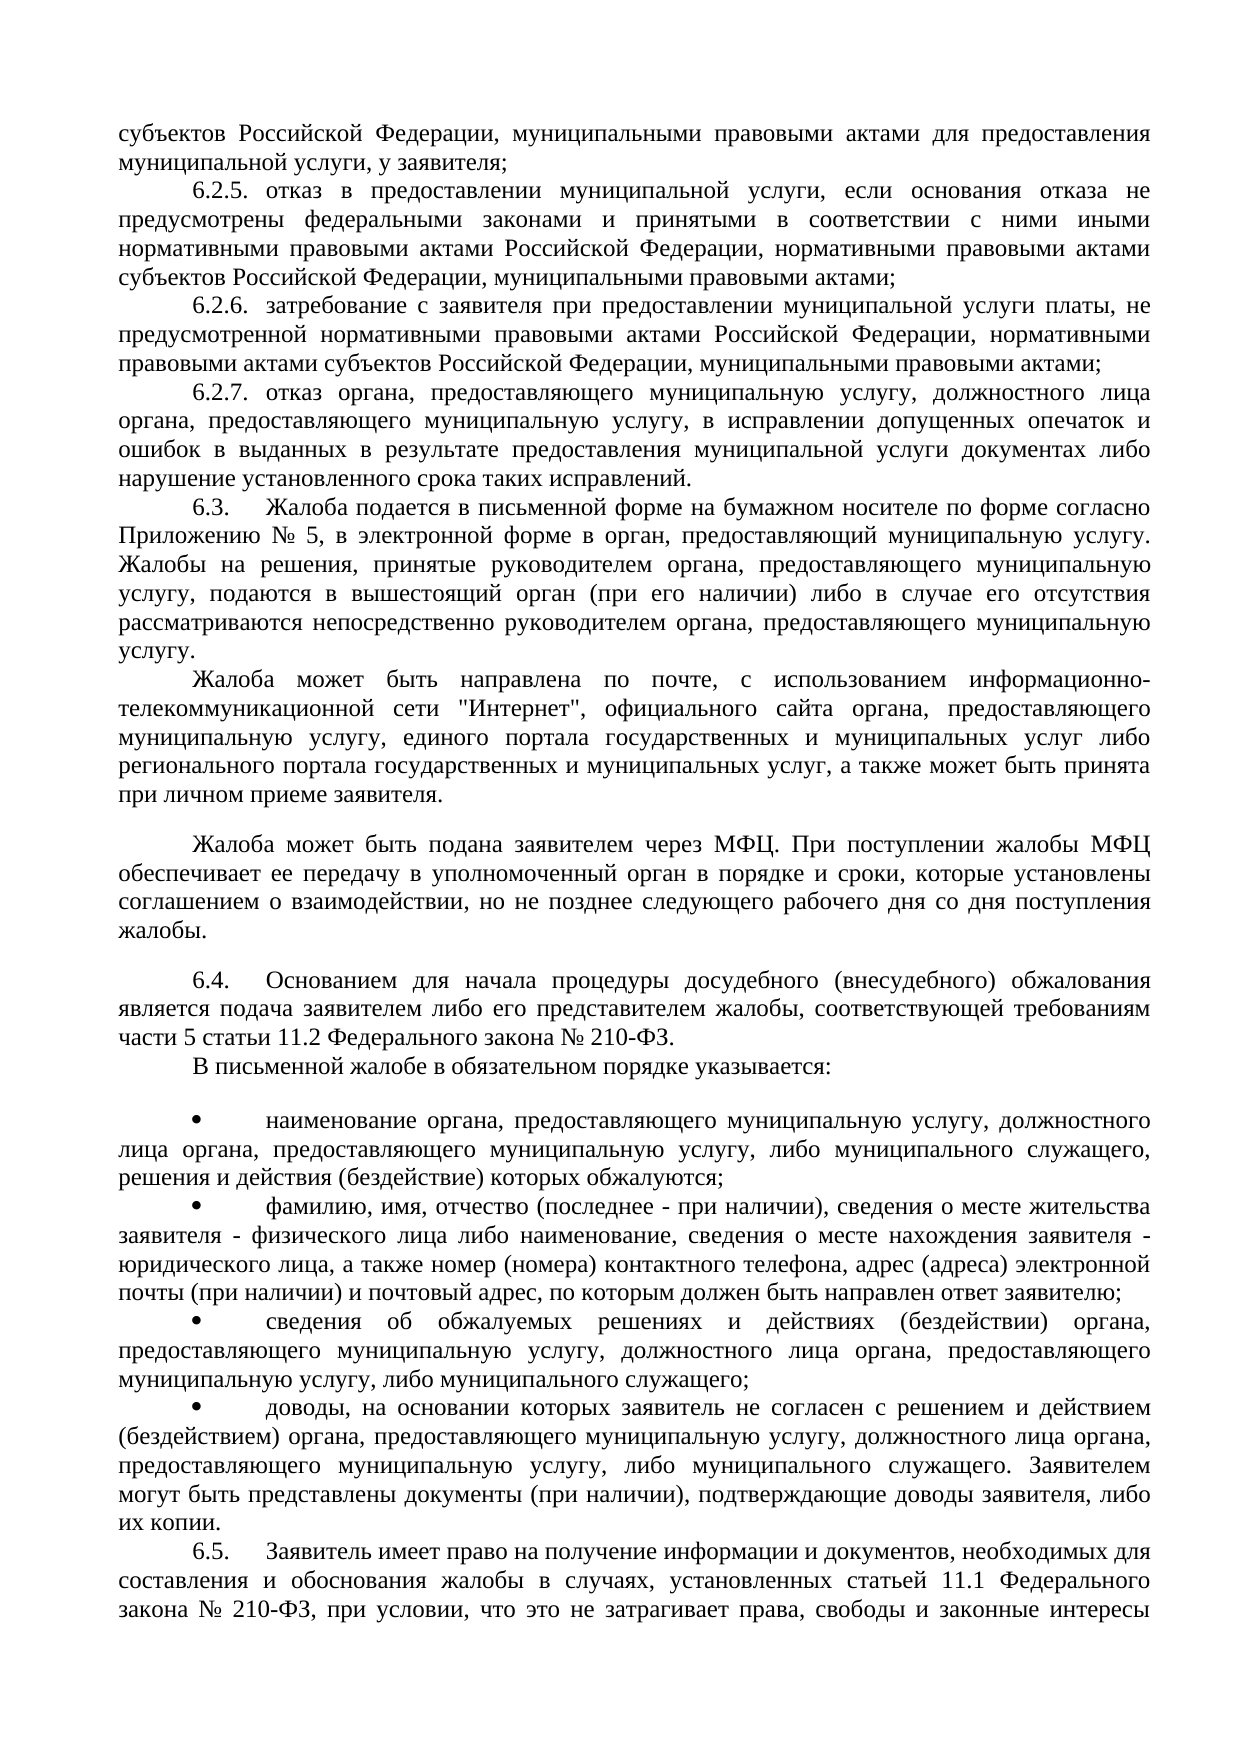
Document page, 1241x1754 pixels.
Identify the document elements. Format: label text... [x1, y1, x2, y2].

list отказ в предоставлении муниципальной услуги, если основания отказа не предусмотрены федеральными законами и принятыми в соответствии с ними иными нормативными правовыми актами Российской Федерации, нормативными правовыми актами субъектов Российской Федерации, муниципальными правовыми актами; [118, 176, 1152, 291]
list наименование органа, предоставляющего муниципальную услугу, должностного лица органа, предоставляющего муниципальную услугу, либо муниципального служащего, решения и действия (бездействие) которых обжалуются; [118, 1105, 1152, 1191]
list доводы, на основании которых заявитель не согласен с решением и действием (бездействием) органа, предоставляющего муниципальную услугу, должностного лица органа, предоставляющего муниципальную услугу, либо муниципального служащего. Заявителем могут быть представлены документы (при наличии), подтверждающие доводы заявителя, либо их копии. [118, 1392, 1152, 1536]
list Основанием для начала процедуры досудебного (внесудебного) обжалования является подача заявителем либо его представителем жалобы, соответствующей требованиям части 5 статьи 11.2 Федерального закона № 210-ФЗ. [118, 965, 1152, 1051]
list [118, 1536, 1152, 1622]
text Жалоба может быть направлена по почте, с использованием информационно-телекоммуникационной сети "Интернет", официального сайта органа, предоставляющего муниципальную услугу, единого портала государственных и муниципальных услуг либо регионального портала государственных и муниципальных услуг, а также может быть принята при личном приеме заявителя. [118, 664, 1152, 808]
list фамилию, имя, отчество (последнее - при наличии), сведения о месте жительства заявителя - физического лица либо наименование, сведения о месте нахождения заявителя - юридического лица, а также номер (номера) контактного телефона, адрес (адреса) электронной почты (при наличии) и почтовый адрес, по которым должен быть направлен ответ заявителю; [118, 1191, 1152, 1306]
list затребование с заявителя при предоставлении муниципальной услуги платы, не предусмотренной нормативными правовыми актами Российской Федерации, нормативными правовыми актами субъектов Российской Федерации, муниципальными правовыми актами; [118, 291, 1152, 377]
list отказ органа, предоставляющего муниципальную услугу, должностного лица органа, предоставляющего муниципальную услугу, в исправлении допущенных опечаток и ошибок в выданных в результате предоставления муниципальной услуги документах либо нарушение установленного срока таких исправлений. [118, 377, 1152, 492]
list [118, 118, 1152, 176]
list сведения об обжалуемых решениях и действиях (бездействии) органа, предоставляющего муниципальную услугу, должностного лица органа, предоставляющего муниципальную услугу, либо муниципального служащего; [118, 1306, 1152, 1392]
text Жалоба может быть подана заявителем через МФЦ. При поступлении жалобы МФЦ обеспечивает ее передачу в уполномоченный орган в порядке и сроки, которые установлены соглашением о взаимодействии, но не позднее следующего рабочего дня со дня поступления жалобы. [118, 829, 1152, 944]
list Жалоба подается в письменной форме на бумажном носителе по форме согласно Приложению № 5, в электронной форме в орган, предоставляющий муниципальную услугу. Жалобы на решения, принятые руководителем органа, предоставляющего муниципальную услугу, подаются в вышестоящий орган (при его наличии) либо в случае его отсутствия рассматриваются непосредственно руководителем органа, предоставляющего муниципальную услугу. [118, 492, 1152, 664]
text В письменной жалобе в обязательном порядке указывается: [118, 1051, 1152, 1080]
